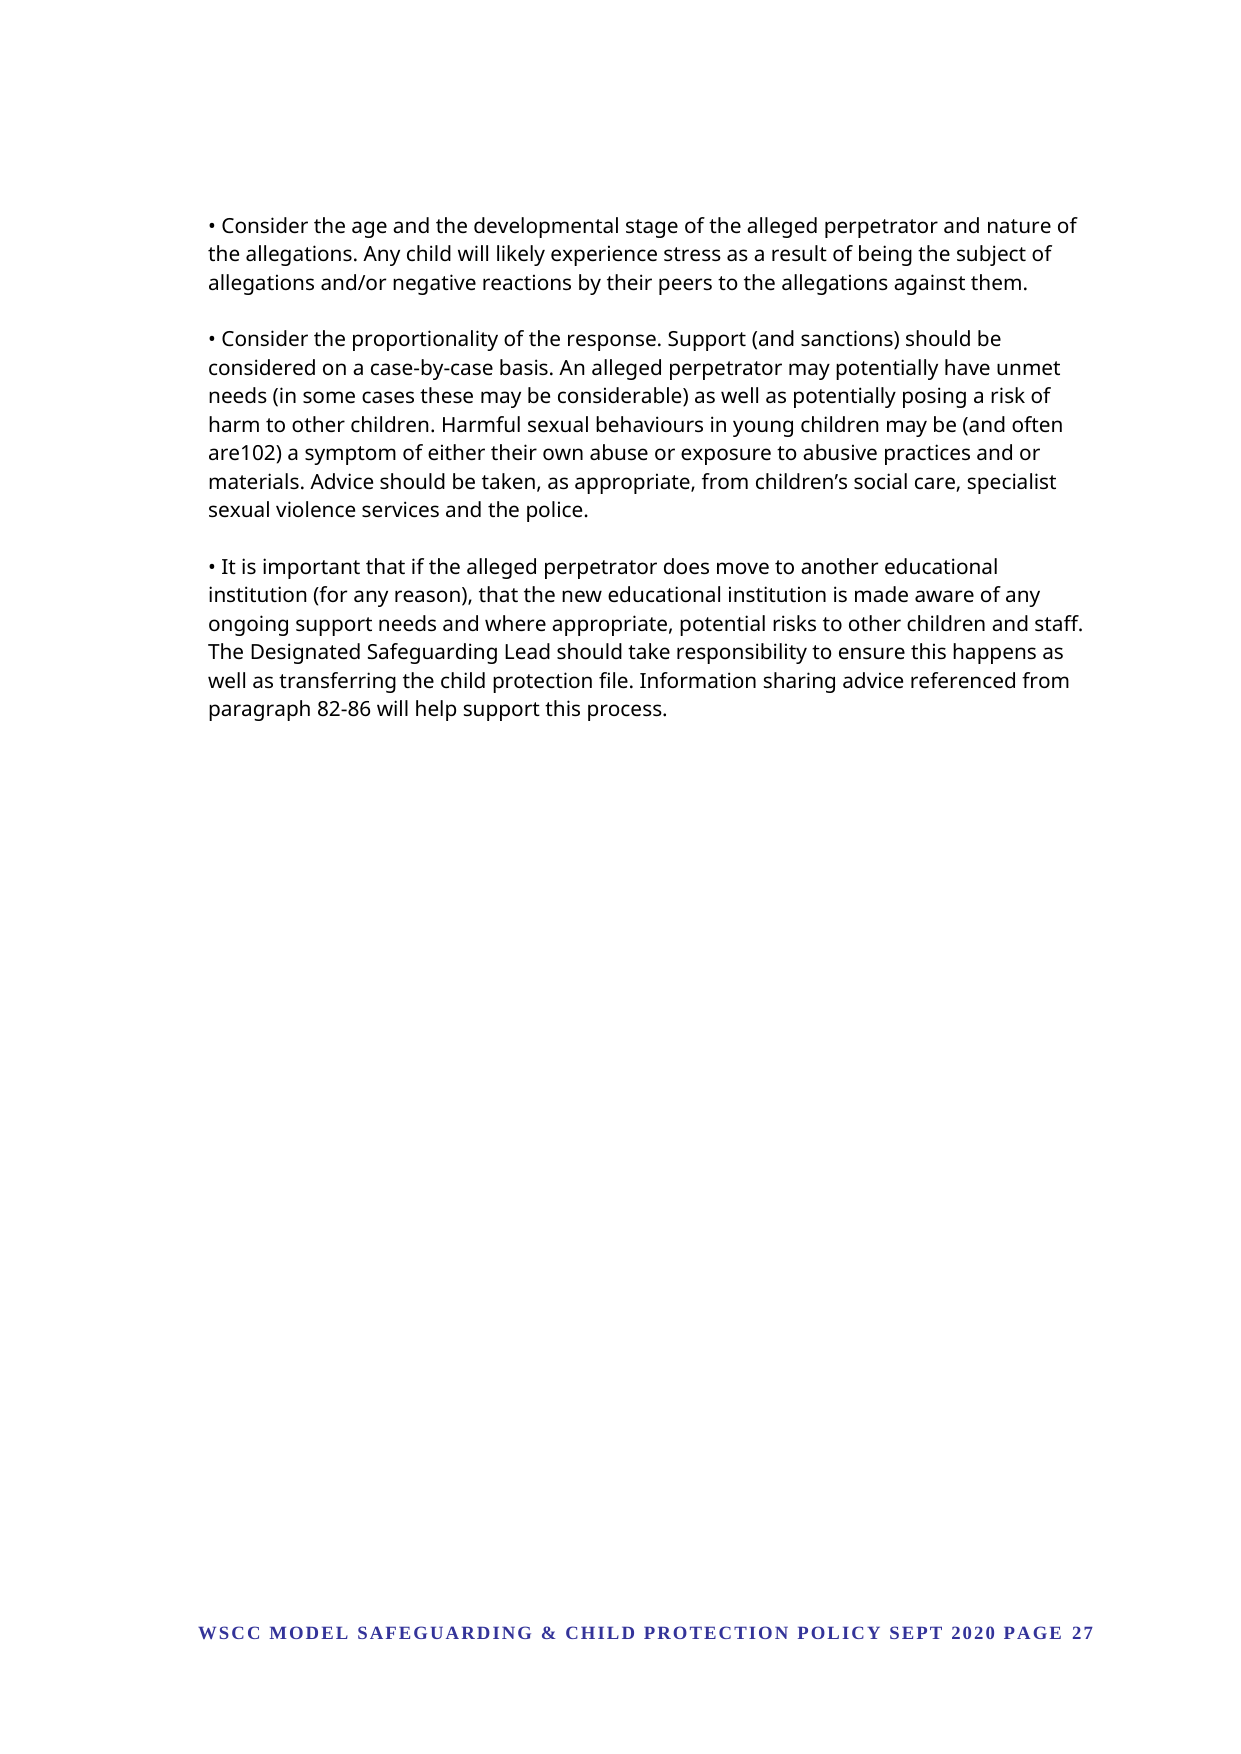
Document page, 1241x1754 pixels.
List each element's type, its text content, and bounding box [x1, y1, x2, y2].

text • Consider the age and the developmental stage of the alleged perpetrator and nature of the allegations. Any child will likely experience stress as a result of being the subject of allegations and/or negative reactions by their peers to the allegations against them. [208, 211, 1092, 296]
text • It is important that if the alleged perpetrator does move to another educational institution (for any reason), that the new educational institution is made aware of any ongoing support needs and where appropriate, potential risks to other children and staff. The Designated Safeguarding Lead should take responsibility to ensure this happens as well as transferring the child protection file. Information sharing advice referenced from paragraph 82-86 will help support this process. [208, 552, 1092, 723]
text • Consider the proportionality of the response. Support (and sanctions) should be considered on a case-by-case basis. An alleged perpetrator may potentially have unmet needs (in some cases these may be considerable) as well as potentially posing a risk of harm to other children. Harmful sexual behaviours in young children may be (and often are102) a symptom of either their own abuse or exposure to abusive practices and or materials. Advice should be taken, as appropriate, from children’s social care, specialist sexual violence services and the police. [208, 324, 1092, 524]
